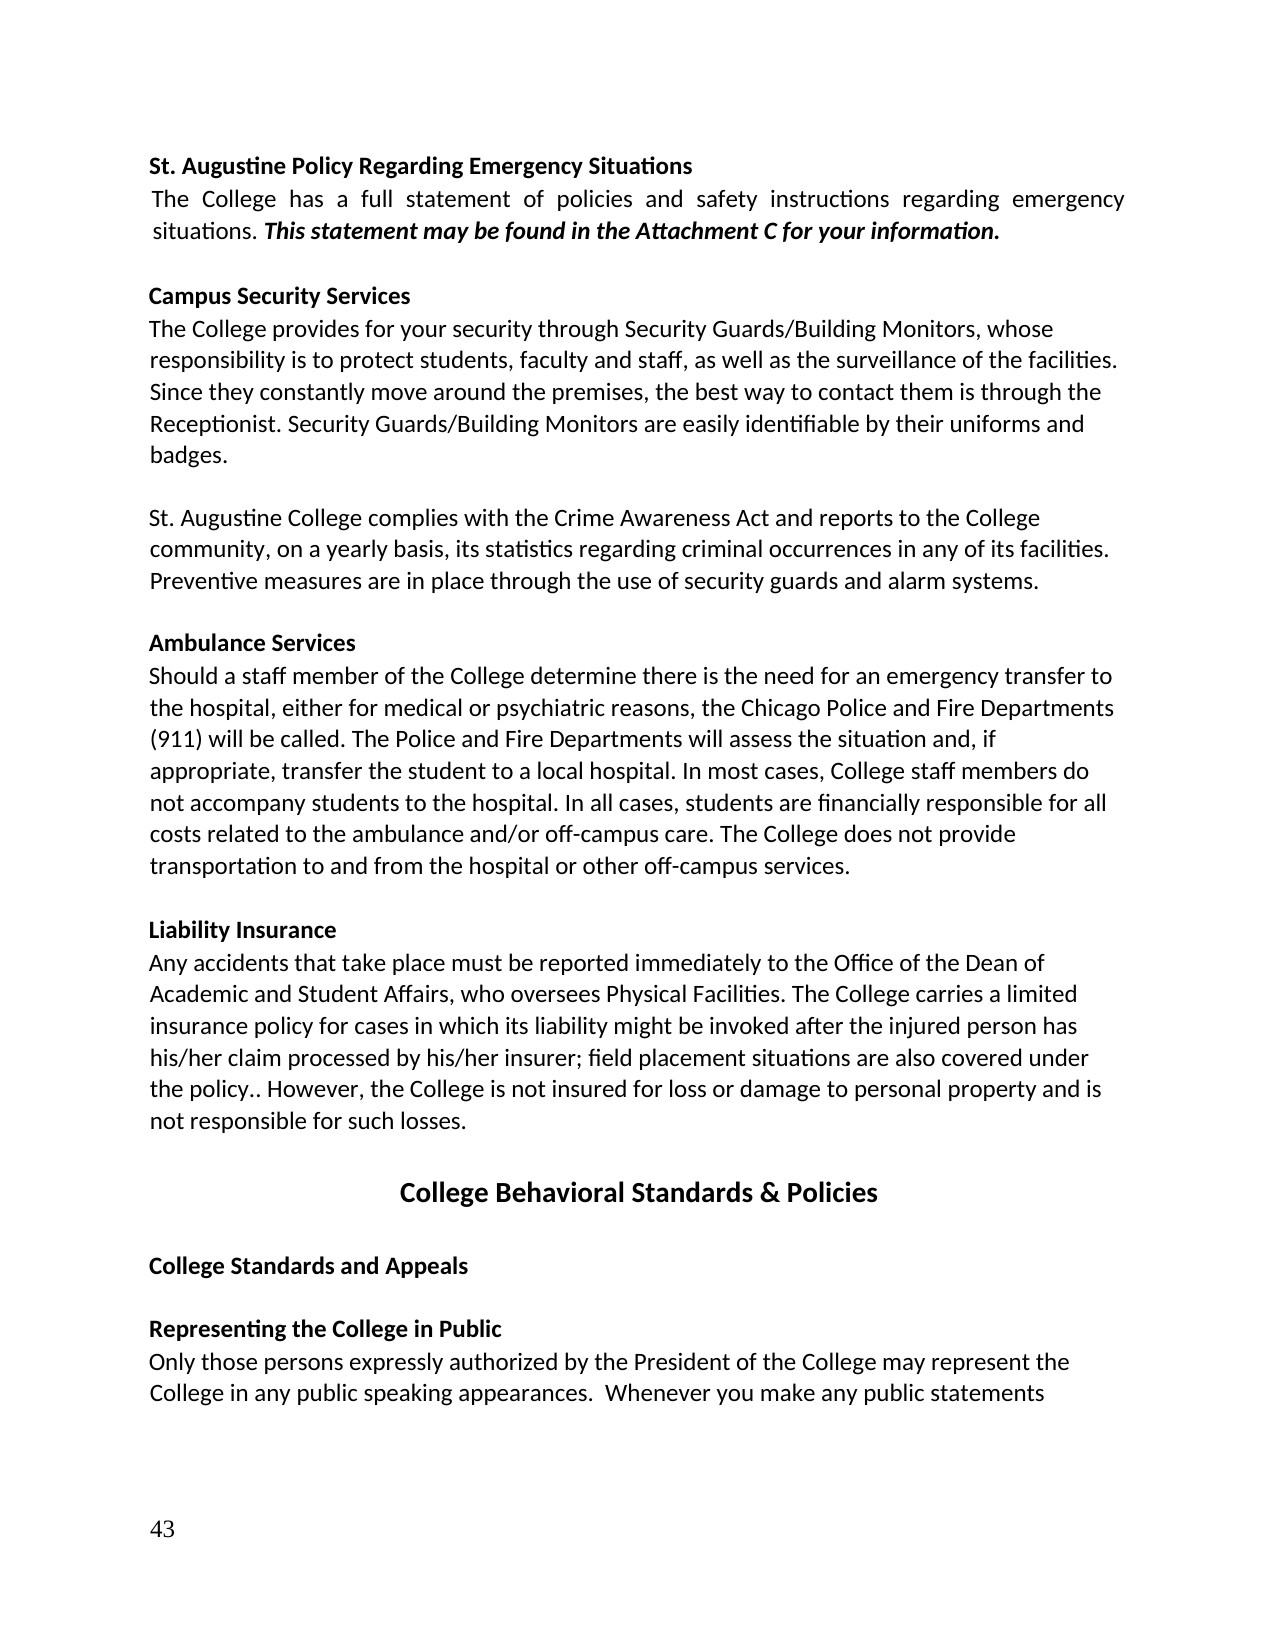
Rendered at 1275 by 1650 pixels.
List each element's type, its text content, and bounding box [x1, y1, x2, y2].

subtitle St. Augustine Policy Regarding Emergency Situations [149, 151, 1128, 181]
text Any accidents that take place must be reported immediately to the Office of the Dean of Academic and Student Affairs, who oversees Physical Facilities. The College carries a limited insurance policy for cases in which its liability might be invoked after the injured person has his/her claim processed by his/her insurer; field placement situations are also covered under the policy.. However, the College is not insured for loss or damage to personal property and is not responsible for such losses. [148, 947, 1124, 1136]
subtitle Campus Security Services [148, 280, 1128, 311]
text St. Augustine College complies with the Crime Awareness Act and reports to the College community, on a yearly basis, its statistics regarding criminal occurrences in any of its facilities. Preventive measures are in place through the use of security guards and alarm systems. [148, 502, 1124, 596]
subtitle Ambulance Services [148, 627, 1128, 658]
subtitle College Standards and Appeals [149, 1250, 1128, 1281]
subtitle Liability Insurance [148, 914, 1128, 944]
subtitle College Behavioral Standards & Policies [150, 1174, 1128, 1210]
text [148, 1346, 1124, 1408]
subtitle Representing the College in Public [149, 1313, 1128, 1343]
text The College provides for your security through Security Guards/Building Monitors, whose responsibility is to protect students, faculty and staff, as well as the surveillance of the facilities. Since they constantly move around the premises, the best way to contact them is through the Receptionist. Security Guards/Building Monitors are easily identifiable by their uniforms and badges. [148, 313, 1124, 470]
text Should a staff member of the College determine there is the need for an emergency transfer to the hospital, either for medical or psychiatric reasons, the Chicago Police and Fire Departments (911) will be called. The Police and Fire Departments will assess the situation and, if appropriate, transfer the student to a local hospital. In most cases, College staff members do not accompany students to the hospital. In all cases, students are financially responsible for all costs related to the ambulance and/or off-campus care. The College does not provide transportation to and from the hospital or other off-campus services. [148, 660, 1124, 881]
text The College has a full statement of policies and safety instructions regarding emergency situations. This statement may be found in the Attachment C for your information. [151, 183, 1126, 246]
